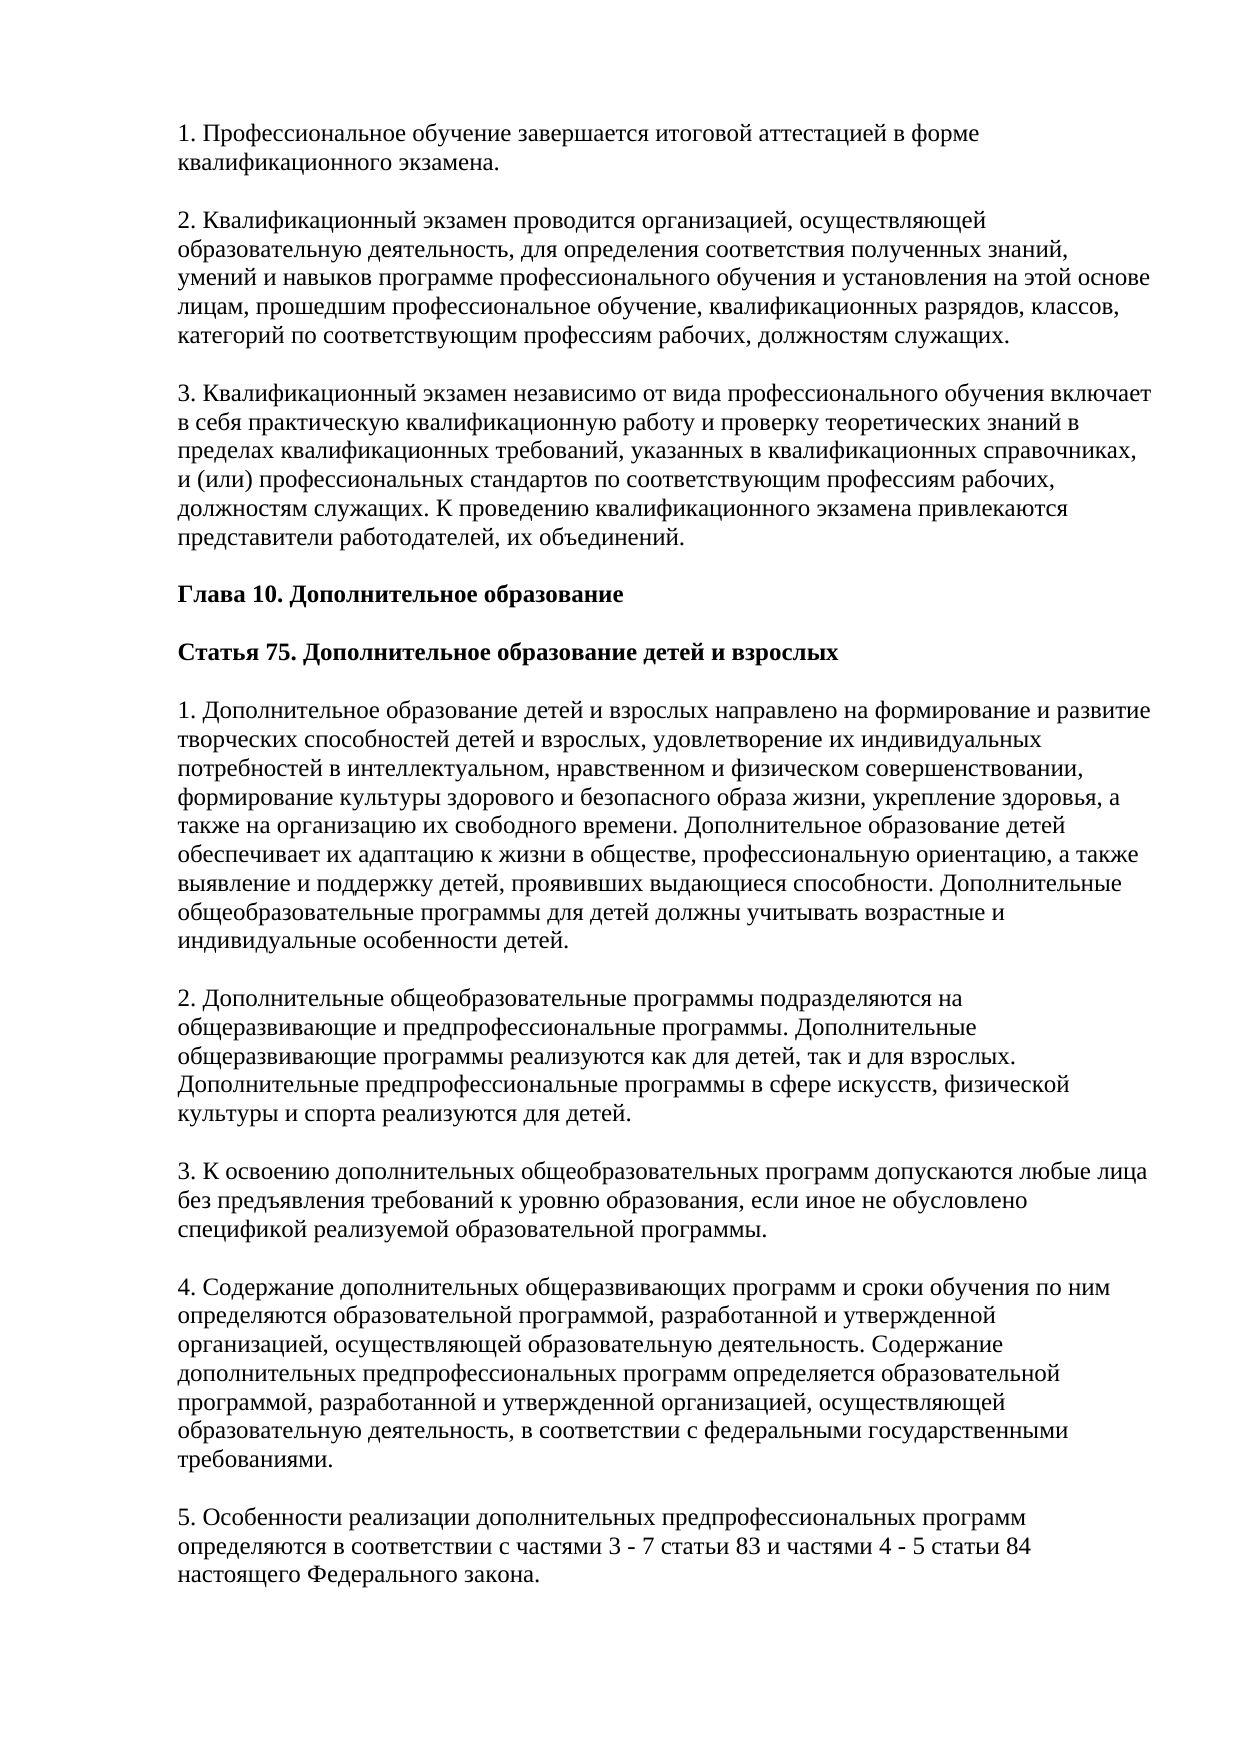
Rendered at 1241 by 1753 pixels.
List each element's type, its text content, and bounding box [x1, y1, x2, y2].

text 4. Содержание дополнительных общеразвивающих программ и сроки обучения по ним определяются образовательной программой, разработанной и утвержденной организацией, осуществляющей образовательную деятельность. Содержание дополнительных предпрофессиональных программ определяется образовательной программой, разработанной и утвержденной организацией, осуществляющей образовательную деятельность, в соответствии с федеральными государственными требованиями. [177, 1272, 1153, 1473]
text 3. К освоению дополнительных общеобразовательных программ допускаются любые лица без предъявления требований к уровню образования, если иное не обусловлено спецификой реализуемой образовательной программы. [177, 1156, 1153, 1242]
text 2. Квалификационный экзамен проводится организацией, осуществляющей образовательную деятельность, для определения соответствия полученных знаний, умений и навыков программе профессионального обучения и установления на этой основе лицам, прошедшим профессиональное обучение, квалификационных разрядов, классов, категорий по соответствующим профессиям рабочих, должностям служащих. [177, 205, 1153, 349]
text Статья 75. Дополнительное образование детей и взрослых [177, 637, 1153, 666]
text 3. Квалификационный экзамен независимо от вида профессионального обучения включает в себя практическую квалификационную работу и проверку теоретических знаний в пределах квалификационных требований, указанных в квалификационных справочниках, и (или) профессиональных стандартов по соответствующим профессиям рабочих, должностям служащих. К проведению квалификационного экзамена привлекаются представители работодателей, их объединений. [177, 378, 1153, 550]
text 1. Дополнительное образование детей и взрослых направлено на формирование и развитие творческих способностей детей и взрослых, удовлетворение их индивидуальных потребностей в интеллектуальном, нравственном и физическом совершенствовании, формирование культуры здорового и безопасного образа жизни, укрепление здоровья, а также на организацию их свободного времени. Дополнительное образование детей обеспечивает их адаптацию к жизни в обществе, профессиональную ориентацию, а также выявление и поддержку детей, проявивших выдающиеся способности. Дополнительные общеобразовательные программы для детей должны учитывать возрастные и индивидуальные особенности детей. [177, 695, 1153, 954]
text 2. Дополнительные общеобразовательные программы подразделяются на общеразвивающие и предпрофессиональные программы. Дополнительные общеразвивающие программы реализуются как для детей, так и для взрослых. Дополнительные предпрофессиональные программы в сфере искусств, физической культуры и спорта реализуются для детей. [177, 983, 1153, 1127]
text 1. Профессиональное обучение завершается итоговой аттестацией в форме квалификационного экзамена. [177, 118, 1153, 176]
text Глава 10. Дополнительное образование [177, 579, 1153, 608]
text 5. Особенности реализации дополнительных предпрофессиональных программ определяются в соответствии с частями 3 - 7 статьи 83 и частями 4 - 5 статьи 84 настоящего Федерального закона. [177, 1502, 1153, 1588]
